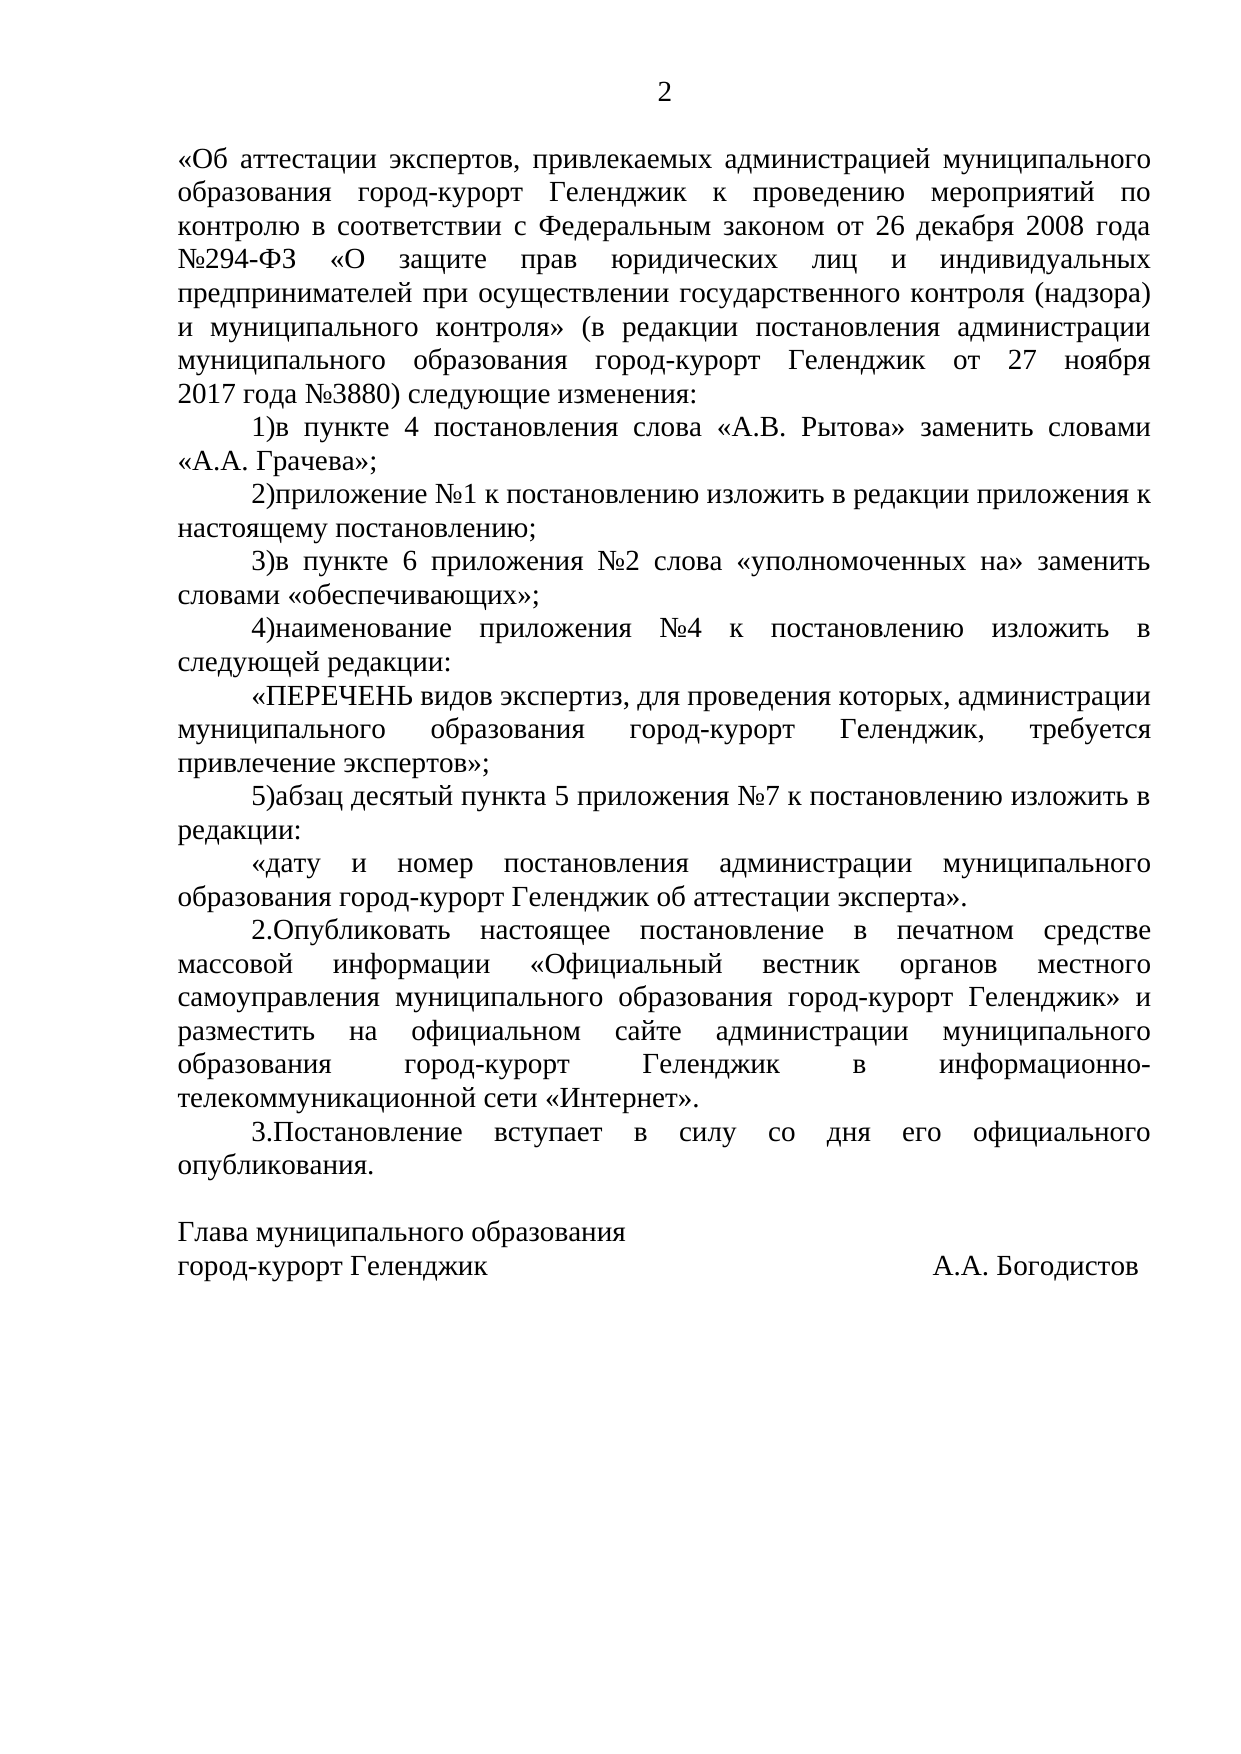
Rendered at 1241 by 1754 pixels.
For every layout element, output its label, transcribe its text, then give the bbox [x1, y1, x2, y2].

text «дату и номер постановления администрации муниципального образования город-курорт Геленджик об аттестации эксперта». [177, 845, 1152, 912]
text Глава муниципального образования [177, 1214, 1152, 1248]
text город-курорт Геленджик А.А. Богодистов [177, 1248, 1152, 1281]
text 2)приложение №1 к постановлению изложить в редакции приложения к настоящему постановлению; [177, 476, 1152, 543]
text «ПЕРЕЧЕНЬ видов экспертиз, для проведения которых, администрации муниципального образования город-курорт Геленджик, требуется привлечение экспертов»; [177, 678, 1152, 778]
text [177, 141, 1152, 409]
text 1)в пункте 4 постановления слова «А.В. Рытова» заменить словами «А.А. Грачева»; [177, 409, 1152, 476]
text 3)в пункте 6 приложения №2 слова «уполномоченных на» заменить словами «обеспечивающих»; [177, 543, 1152, 611]
text 3.Постановление вступает в силу со дня его официального опубликования. [177, 1114, 1152, 1181]
text 4)наименование приложения №4 к постановлению изложить в следующей редакции: [177, 611, 1152, 678]
text 2.Опубликовать настоящее постановление в печатном средстве массовой информации «Официальный вестник органов местного самоуправления муниципального образования город-курорт Геленджик» и разместить на официальном сайте администрации муниципального образования город-курорт Геленджик в информационно-телекоммуникационной сети «Интернет». [177, 912, 1152, 1114]
text 5)абзац десятый пункта 5 приложения №7 к постановлению изложить в редакции: [177, 778, 1152, 845]
